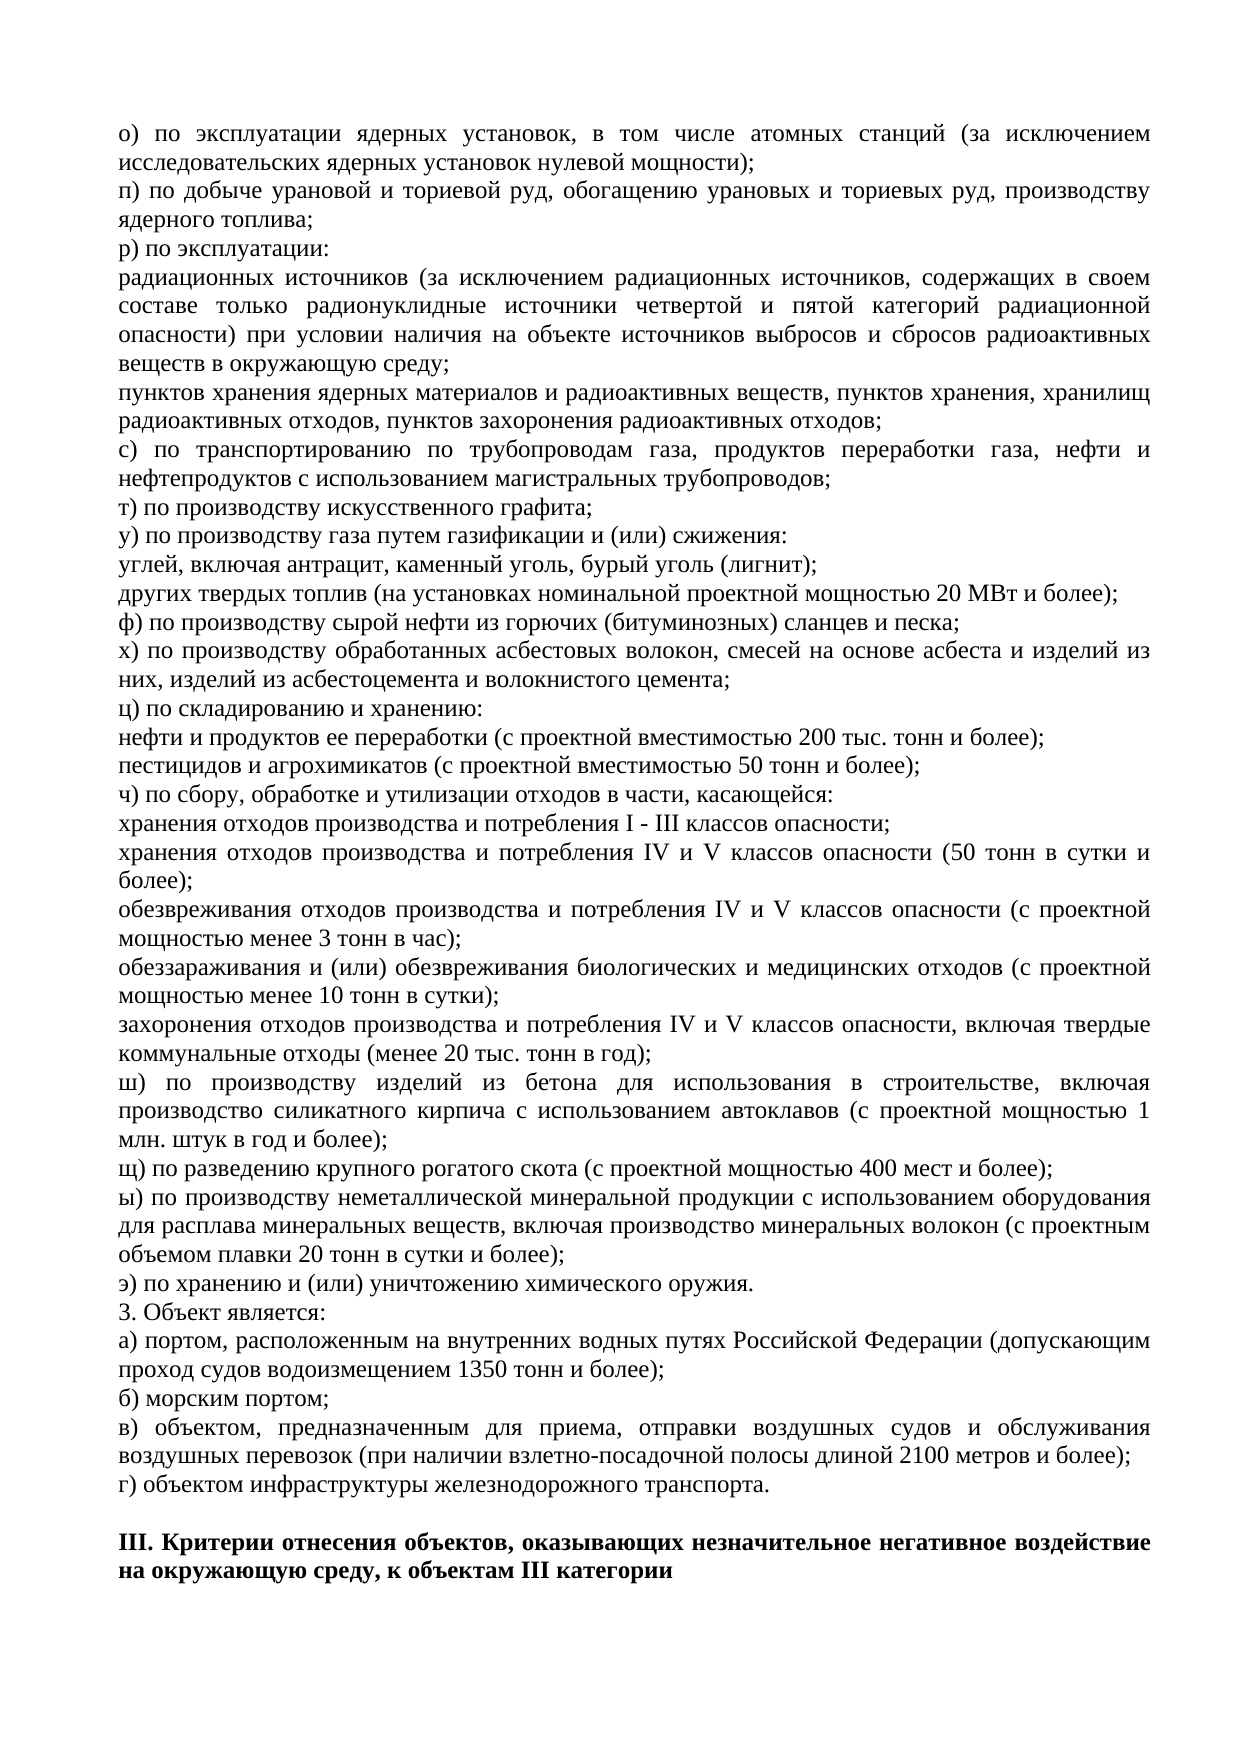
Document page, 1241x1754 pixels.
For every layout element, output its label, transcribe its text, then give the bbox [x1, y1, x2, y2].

text других твердых топлив (на установках номинальной проектной мощностью 20 МВт и более); [118, 578, 1152, 607]
text углей, включая антрацит, каменный уголь, бурый уголь (лигнит); [118, 549, 1152, 578]
text обезвреживания отходов производства и потребления IV и V классов опасности (с проектной мощностью менее 3 тонн в час); [118, 894, 1152, 952]
text р) по эксплуатации: [118, 233, 1152, 262]
text ф) по производству сырой нефти из горючих (битуминозных) сланцев и песка; [118, 607, 1152, 636]
text хранения отходов производства и потребления I - III классов опасности; [118, 808, 1152, 837]
text захоронения отходов производства и потребления IV и V классов опасности, включая твердые коммунальные отходы (менее 20 тыс. тонн в год); [118, 1009, 1152, 1067]
text обеззараживания и (или) обезвреживания биологических и медицинских отходов (с проектной мощностью менее 10 тонн в сутки); [118, 952, 1152, 1009]
text ц) по складированию и хранению: [118, 693, 1152, 722]
text радиационных источников (за исключением радиационных источников, содержащих в своем составе только радионуклидные источники четвертой и пятой категорий радиационной опасности) при условии наличия на объекте источников выбросов и сбросов радиоактивных веществ в окружающую среду; [118, 262, 1152, 377]
text 3. Объект является: [118, 1297, 1152, 1326]
text ч) по сбору, обработке и утилизации отходов в части, касающейся: [118, 779, 1152, 808]
text ш) по производству изделий из бетона для использования в строительстве, включая производство силикатного кирпича с использованием автоклавов (с проектной мощностью 1 млн. штук в год и более); [118, 1067, 1152, 1153]
text пестицидов и агрохимикатов (с проектной вместимостью 50 тонн и более); [118, 751, 1152, 779]
text о) по эксплуатации ядерных установок, в том числе атомных станций (за исключением исследовательских ядерных установок нулевой мощности); [118, 118, 1152, 176]
text б) морским портом; [118, 1383, 1152, 1412]
text х) по производству обработанных асбестовых волокон, смесей на основе асбеста и изделий из них, изделий из асбестоцемента и волокнистого цемента; [118, 636, 1152, 693]
text у) по производству газа путем газификации и (или) сжижения: [118, 521, 1152, 549]
text п) по добыче урановой и ториевой руд, обогащению урановых и ториевых руд, производству ядерного топлива; [118, 176, 1152, 233]
text III. Критерии отнесения объектов, оказывающих незначительное негативное воздействие на окружающую среду, к объектам III категории [118, 1527, 1152, 1584]
text э) по хранению и (или) уничтожению химического оружия. [118, 1268, 1152, 1297]
text г) объектом инфраструктуры железнодорожного транспорта. [118, 1469, 1152, 1498]
text а) портом, расположенным на внутренних водных путях Российской Федерации (допускающим проход судов водоизмещением 1350 тонн и более); [118, 1326, 1152, 1383]
text хранения отходов производства и потребления IV и V классов опасности (50 тонн в сутки и более); [118, 837, 1152, 894]
text с) по транспортированию по трубопроводам газа, продуктов переработки газа, нефти и нефтепродуктов с использованием магистральных трубопроводов; [118, 434, 1152, 492]
text щ) по разведению крупного рогатого скота (с проектной мощностью 400 мест и более); [118, 1153, 1152, 1182]
text в) объектом, предназначенным для приема, отправки воздушных судов и обслуживания воздушных перевозок (при наличии взлетно-посадочной полосы длиной 2100 метров и более); [118, 1412, 1152, 1469]
text пунктов хранения ядерных материалов и радиоактивных веществ, пунктов хранения, хранилищ радиоактивных отходов, пунктов захоронения радиоактивных отходов; [118, 377, 1152, 434]
text ы) по производству неметаллической минеральной продукции с использованием оборудования для расплава минеральных веществ, включая производство минеральных волокон (с проектным объемом плавки 20 тонн в сутки и более); [118, 1182, 1152, 1268]
text нефти и продуктов ее переработки (с проектной вместимостью 200 тыс. тонн и более); [118, 722, 1152, 751]
text т) по производству искусственного графита; [118, 492, 1152, 521]
